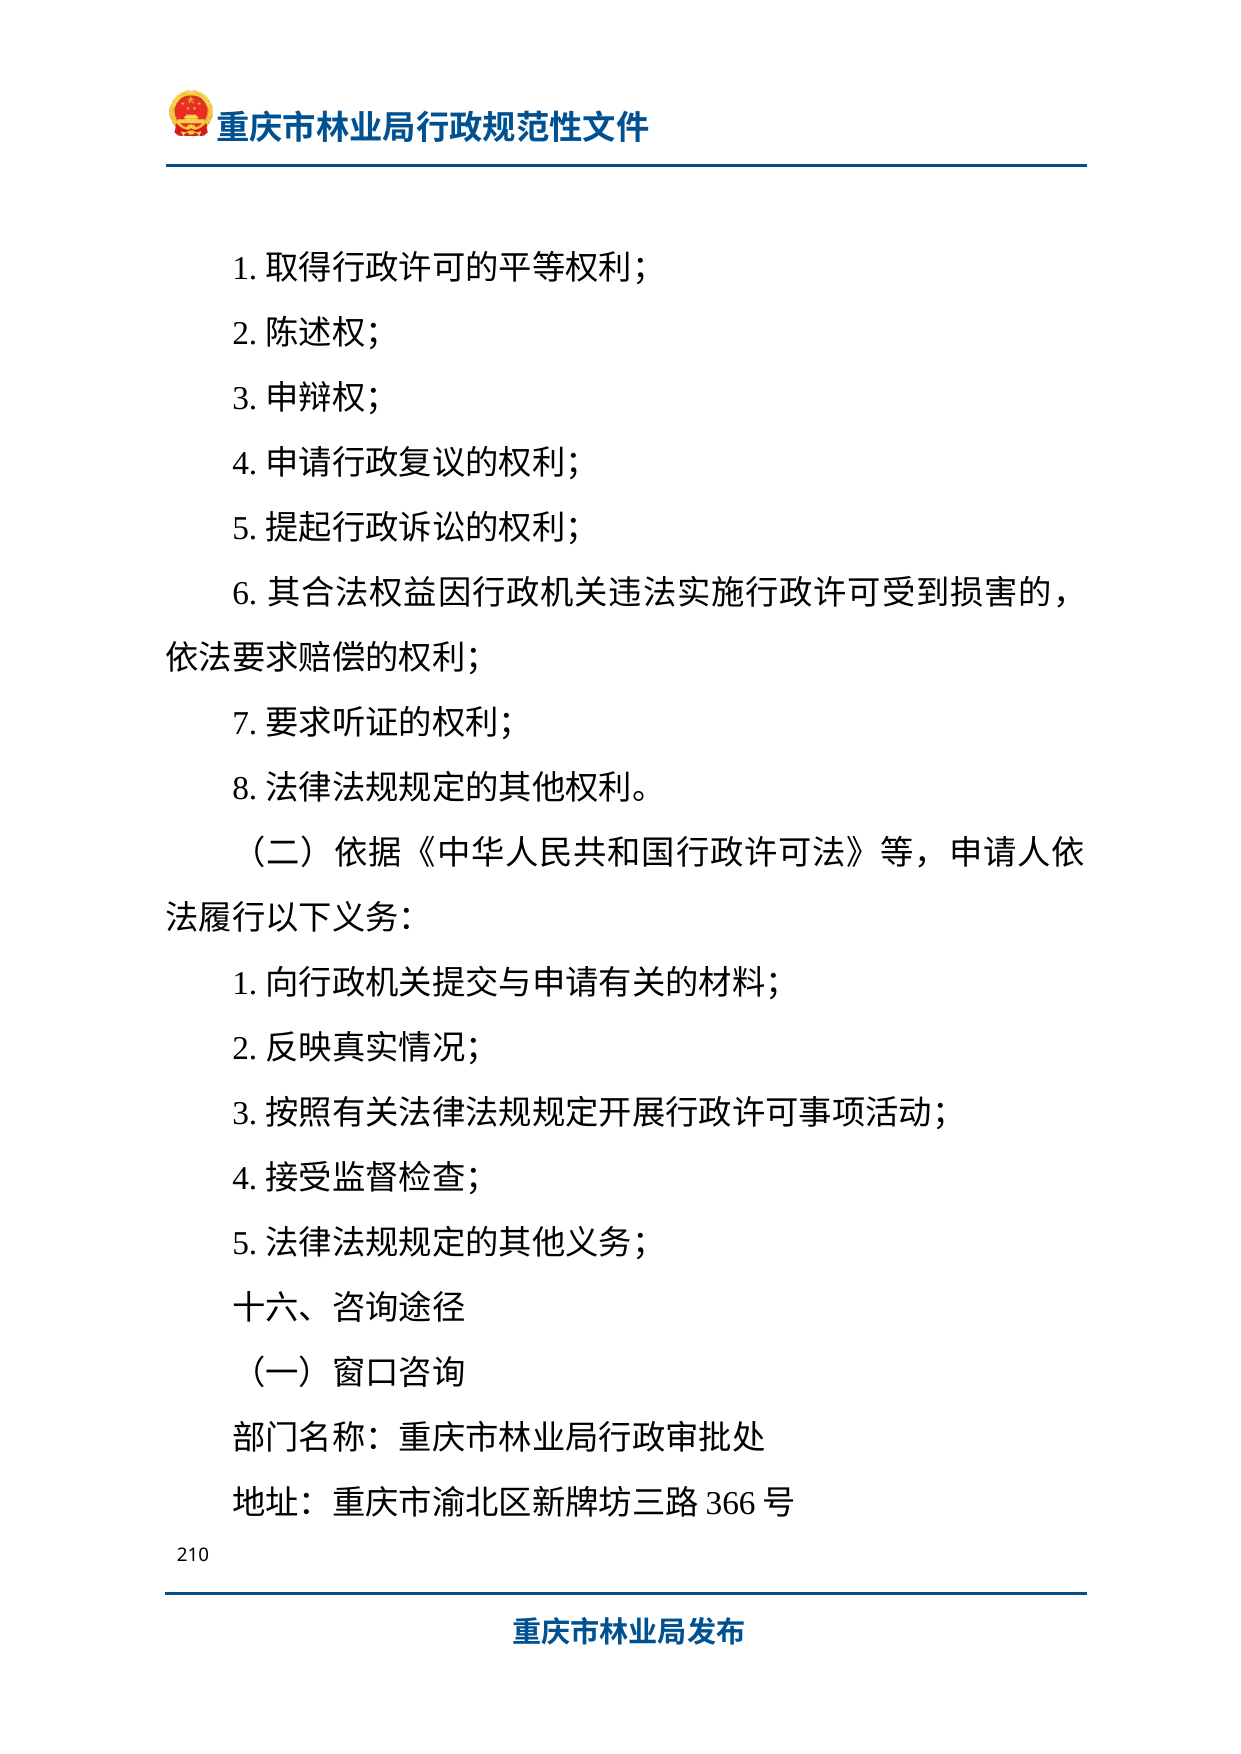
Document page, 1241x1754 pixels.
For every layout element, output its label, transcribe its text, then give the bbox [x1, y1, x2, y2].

text 5. 法律法规规定的其他义务； [165, 1208, 1087, 1273]
text （一）窗口咨询 [165, 1338, 1087, 1403]
text 1. 向行政机关提交与申请有关的材料； [165, 948, 1087, 1013]
text 部门名称：重庆市林业局行政审批处 [165, 1403, 1087, 1468]
text 2. 陈述权； [165, 298, 1087, 363]
text 6. 其合法权益因行政机关违法实施行政许可受到损害的，依法要求赔偿的权利； [165, 558, 1087, 688]
text 地址：重庆市渝北区新牌坊三路366号 [165, 1468, 1087, 1533]
text 3. 申辩权； [165, 363, 1087, 428]
text 4. 接受监督检查； [165, 1143, 1087, 1208]
text 2. 反映真实情况； [165, 1013, 1087, 1078]
picture [165, 88, 217, 140]
text 1. 取得行政许可的平等权利； [165, 233, 1087, 298]
text 7. 要求听证的权利； [165, 688, 1087, 753]
text 十六、咨询途径 [165, 1273, 1087, 1338]
text 4. 申请行政复议的权利； [165, 428, 1087, 493]
text 5. 提起行政诉讼的权利； [165, 493, 1087, 558]
text 8. 法律法规规定的其他权利。 [165, 753, 1087, 818]
text 3. 按照有关法律法规规定开展行政许可事项活动； [165, 1078, 1087, 1143]
text （二）依据《中华人民共和国行政许可法》等，申请人依法履行以下义务： [165, 818, 1087, 948]
